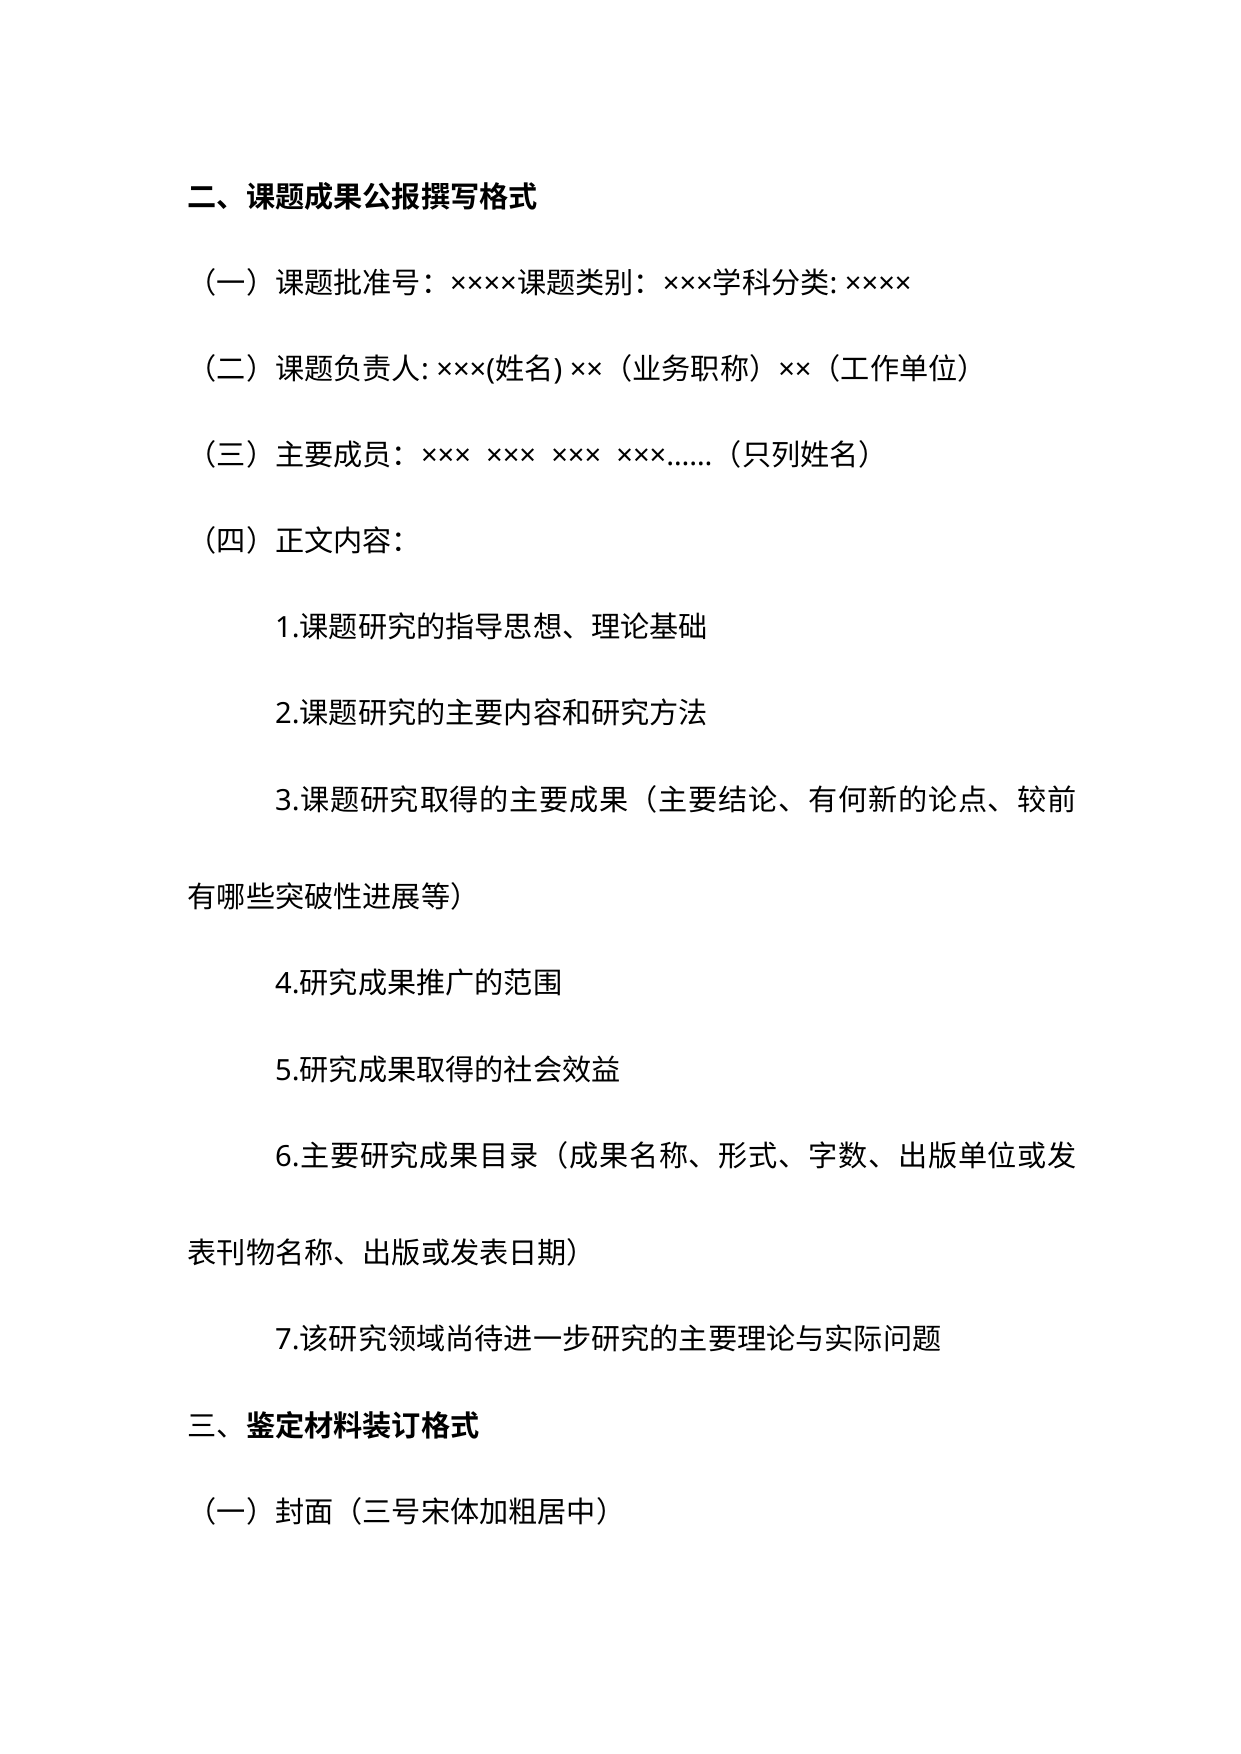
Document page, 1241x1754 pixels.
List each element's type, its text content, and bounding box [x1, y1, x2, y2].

text （一）课题批准号：××××课题类别：×××学科分类: ×××× [187, 248, 1078, 313]
text 4.研究成果推广的范围 [187, 949, 1078, 1014]
text 三、鉴定材料装订格式 [187, 1391, 1078, 1456]
text 2.课题研究的主要内容和研究方法 [187, 679, 1078, 744]
text 3.课题研究取得的主要成果（主要结论、有何新的论点、较前有哪些突破性进展等） [187, 765, 1078, 927]
text （四）正文内容： [187, 507, 1078, 572]
text （三）主要成员：××× ××× ××× ×××……（只列姓名） [187, 420, 1078, 485]
text 7.该研究领域尚待进一步研究的主要理论与实际问题 [187, 1304, 1078, 1369]
text （一）封面（三号宋体加粗居中） [187, 1477, 1078, 1542]
text 1.课题研究的指导思想、理论基础 [187, 593, 1078, 658]
text 5.研究成果取得的社会效益 [187, 1035, 1078, 1100]
text （二）课题负责人: ×××(姓名) ××（业务职称）××（工作单位） [187, 334, 1078, 399]
text 6.主要研究成果目录（成果名称、形式、字数、出版单位或发表刊物名称、出版或发表日期） [187, 1121, 1078, 1283]
text 二、课题成果公报撰写格式 [187, 162, 1078, 227]
